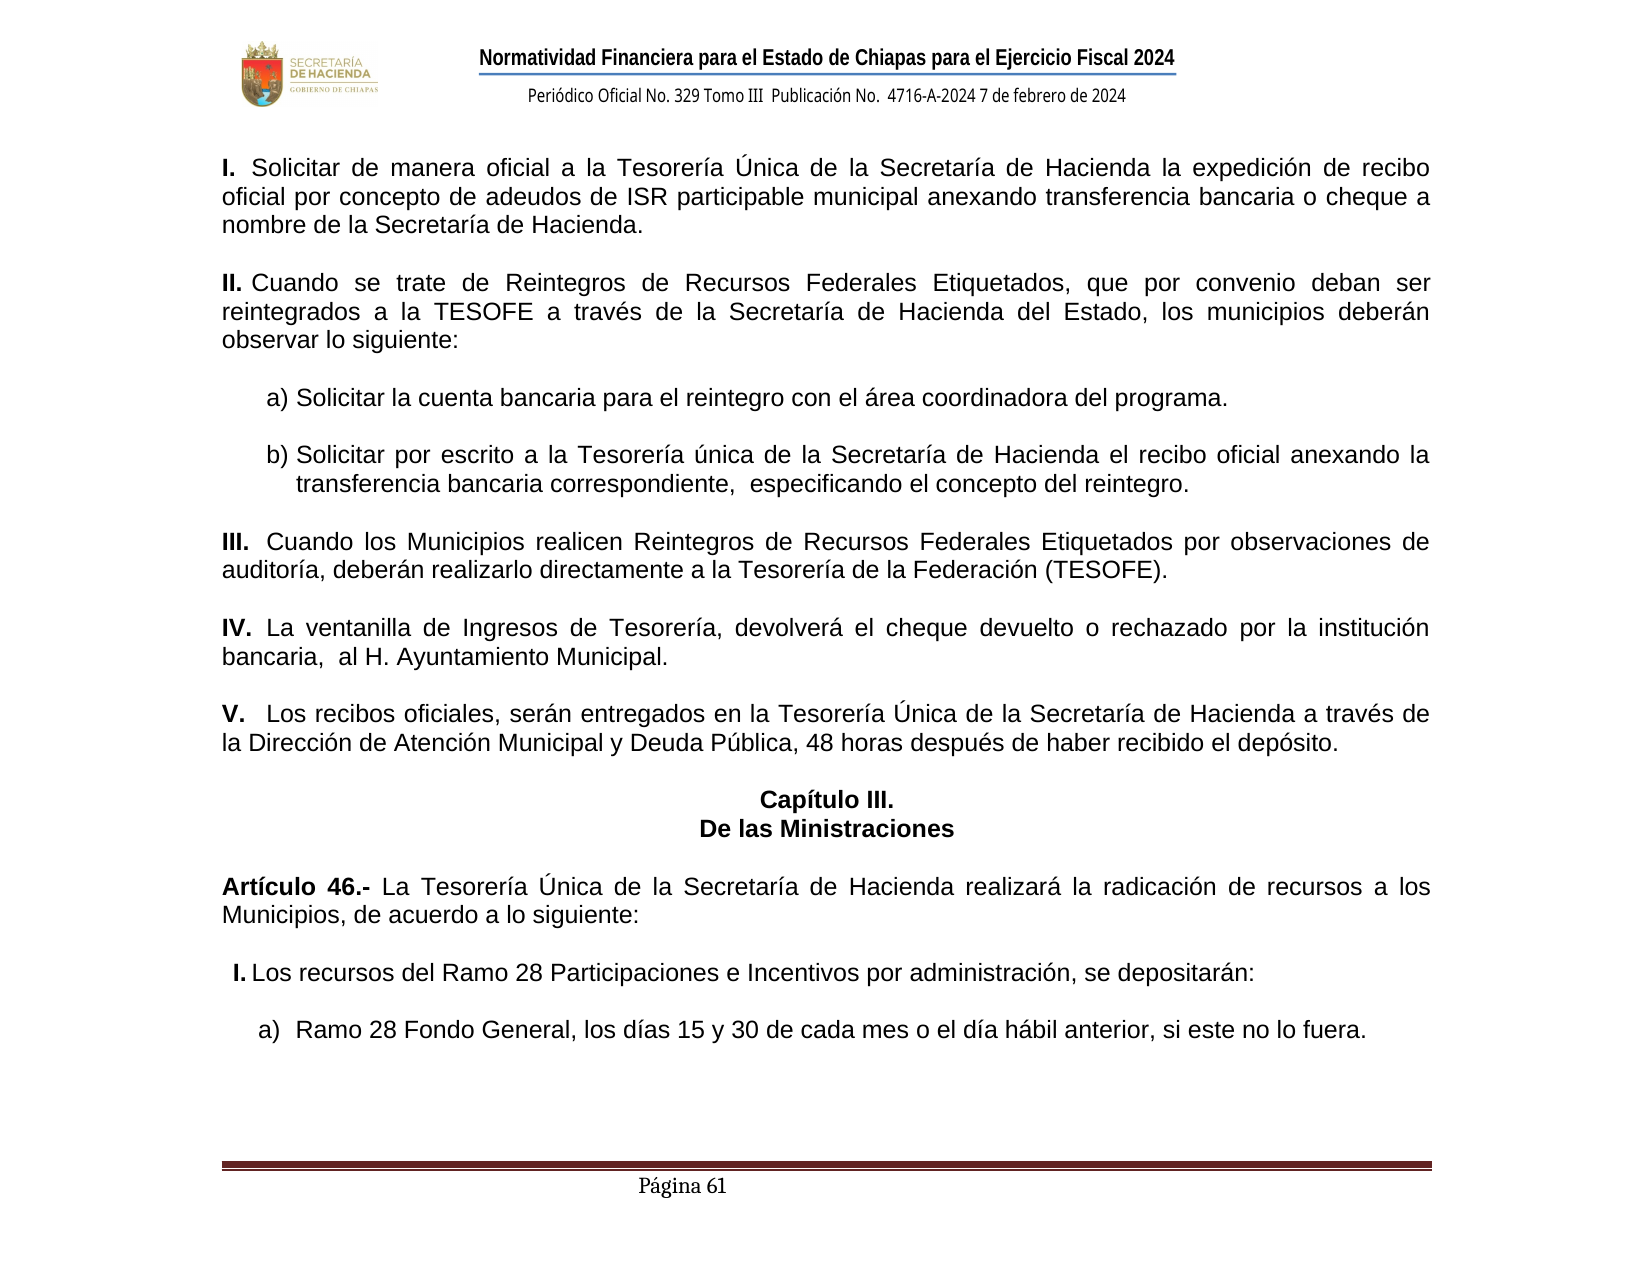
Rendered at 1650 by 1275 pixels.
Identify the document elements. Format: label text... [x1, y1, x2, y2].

list Cuando los Municipios realicen Reintegros de Recursos Federales Etiquetados por observaciones de auditoría, deberán realizarlo directamente a la Tesorería de la Federación (TESOFE). [222, 527, 1432, 584]
picture [241, 41, 378, 107]
list La ventanilla de Ingresos de Tesorería, devolverá el cheque devuelto o rechazado por la institución bancaria, al H. Ayuntamiento Municipal. [222, 613, 1432, 671]
list Solicitar la cuenta bancaria para el reintegro con el área coordinadora del programa. [266, 383, 1432, 412]
list Solicitar de manera oficial a la Tesorería Única de la Secretaría de Hacienda la expedición de recibo oficial por concepto de adeudos de ISR participable municipal anexando transferencia bancaria o cheque a nombre de la Secretaría de Hacienda. [222, 153, 1432, 239]
list Los recursos del Ramo 28 Participaciones e Incentivos por administración, se depositarán: [233, 958, 1432, 987]
text De las Ministraciones [222, 814, 1432, 843]
list Ramo 28 Fondo General, los días 15 y 30 de cada mes o el día hábil anterior, si este no lo fuera. [258, 1016, 1432, 1044]
list Cuando se trate de Reintegros de Recursos Federales Etiquetados, que por convenio deban ser reintegrados a la TESOFE a través de la Secretaría de Hacienda del Estado, los municipios deberán observar lo siguiente: [222, 268, 1432, 354]
text Capítulo III. [222, 786, 1432, 814]
list Solicitar por escrito a la Tesorería única de la Secretaría de Hacienda el recibo oficial anexando la transferencia bancaria correspondiente, especificando el concepto del reintegro. [266, 441, 1432, 498]
text Artículo 46.- La Tesorería Única de la Secretaría de Hacienda realizará la radicación de recursos a los Municipios, de acuerdo a lo siguiente: [222, 872, 1432, 929]
list Los recibos oficiales, serán entregados en la Tesorería Única de la Secretaría de Hacienda a través de la Dirección de Atención Municipal y Deuda Pública, 48 horas después de haber recibido el depósito. [222, 699, 1432, 757]
